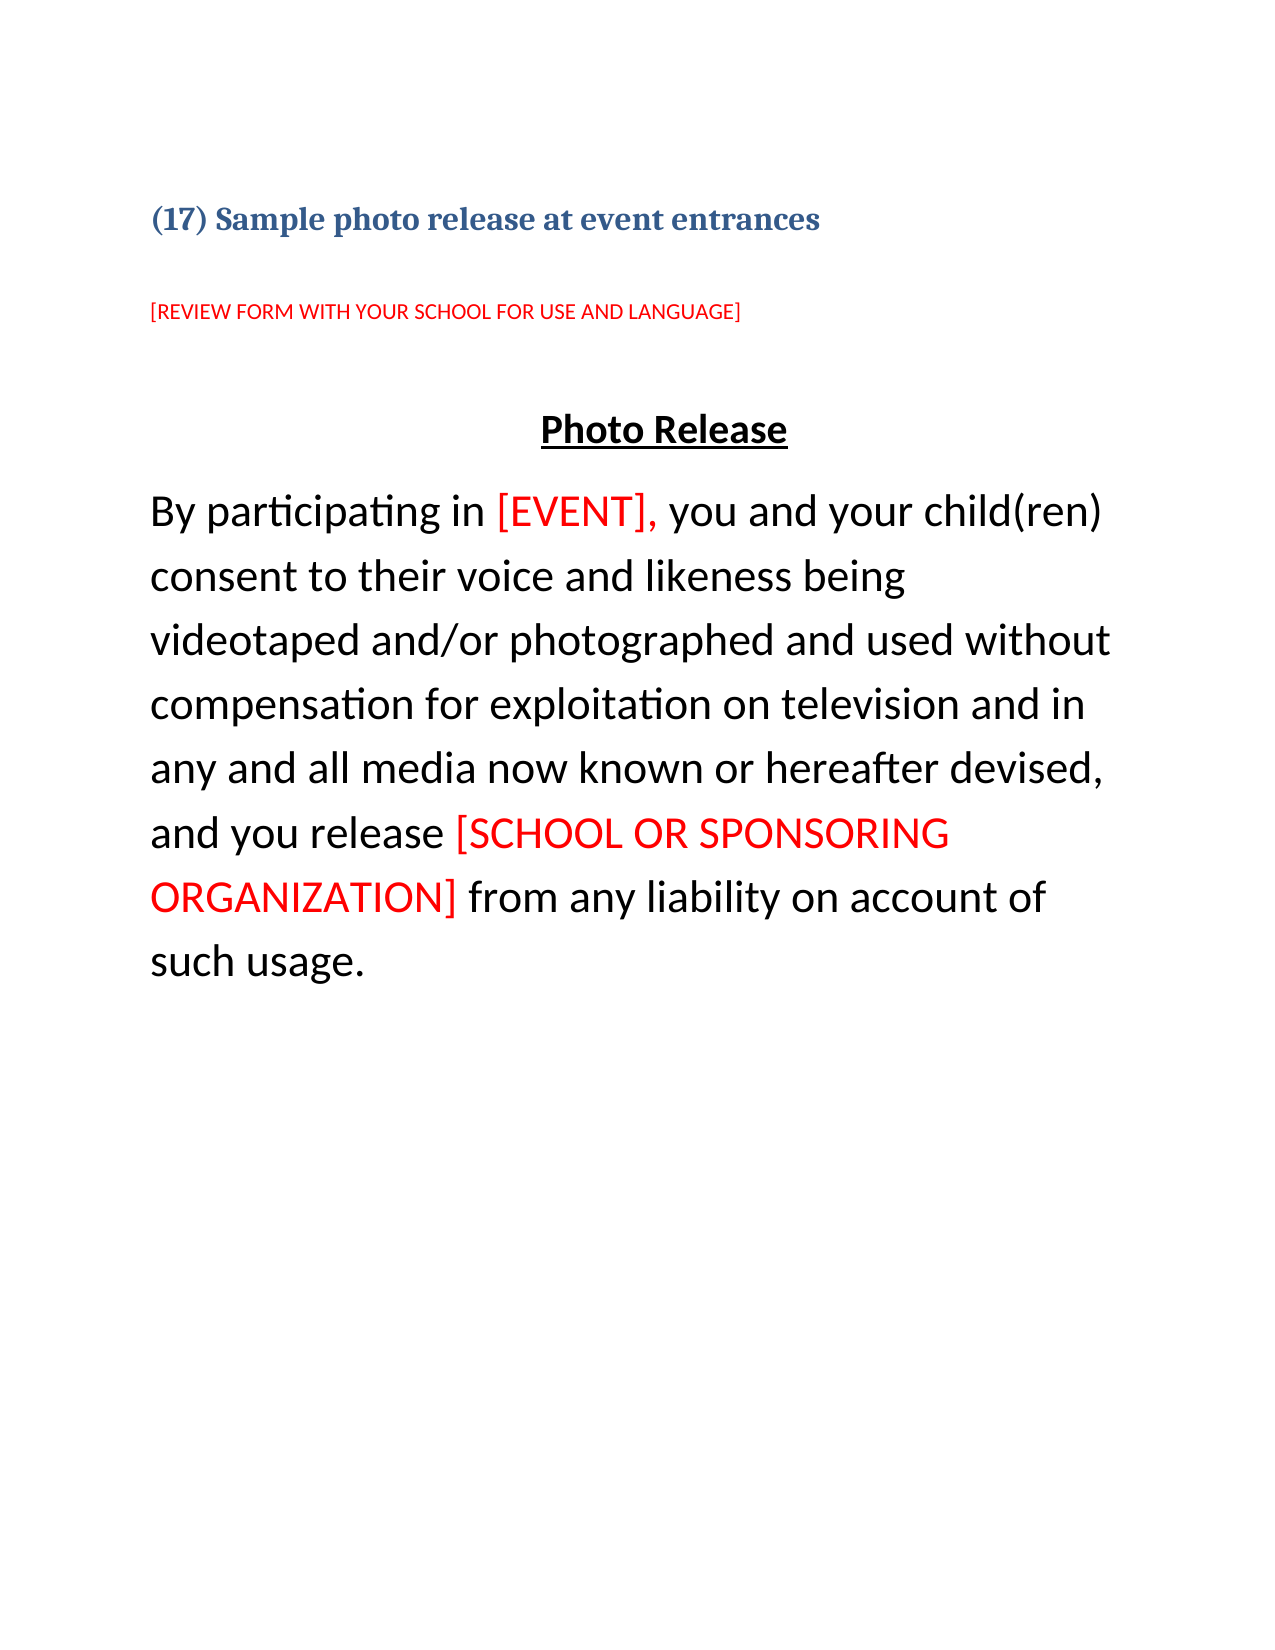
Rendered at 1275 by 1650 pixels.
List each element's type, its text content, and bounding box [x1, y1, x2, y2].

text [REVIEW FORM WITH YOUR SCHOOL FOR USE AND LANGUAGE] [150, 297, 1125, 325]
text By participating in [EVENT], you and your child(ren) consent to their voice and likeness being videotaped and/or photographed and used without compensation for exploitation on television and in any and all media now known or hereafter devised, and you release [SCHOOL OR SPONSORING ORGANIZATION] from any liability on account of such usage. [150, 482, 1125, 988]
subtitle (17) Sample photo release at event entrances [150, 200, 1125, 238]
text Photo Release [150, 403, 1125, 454]
